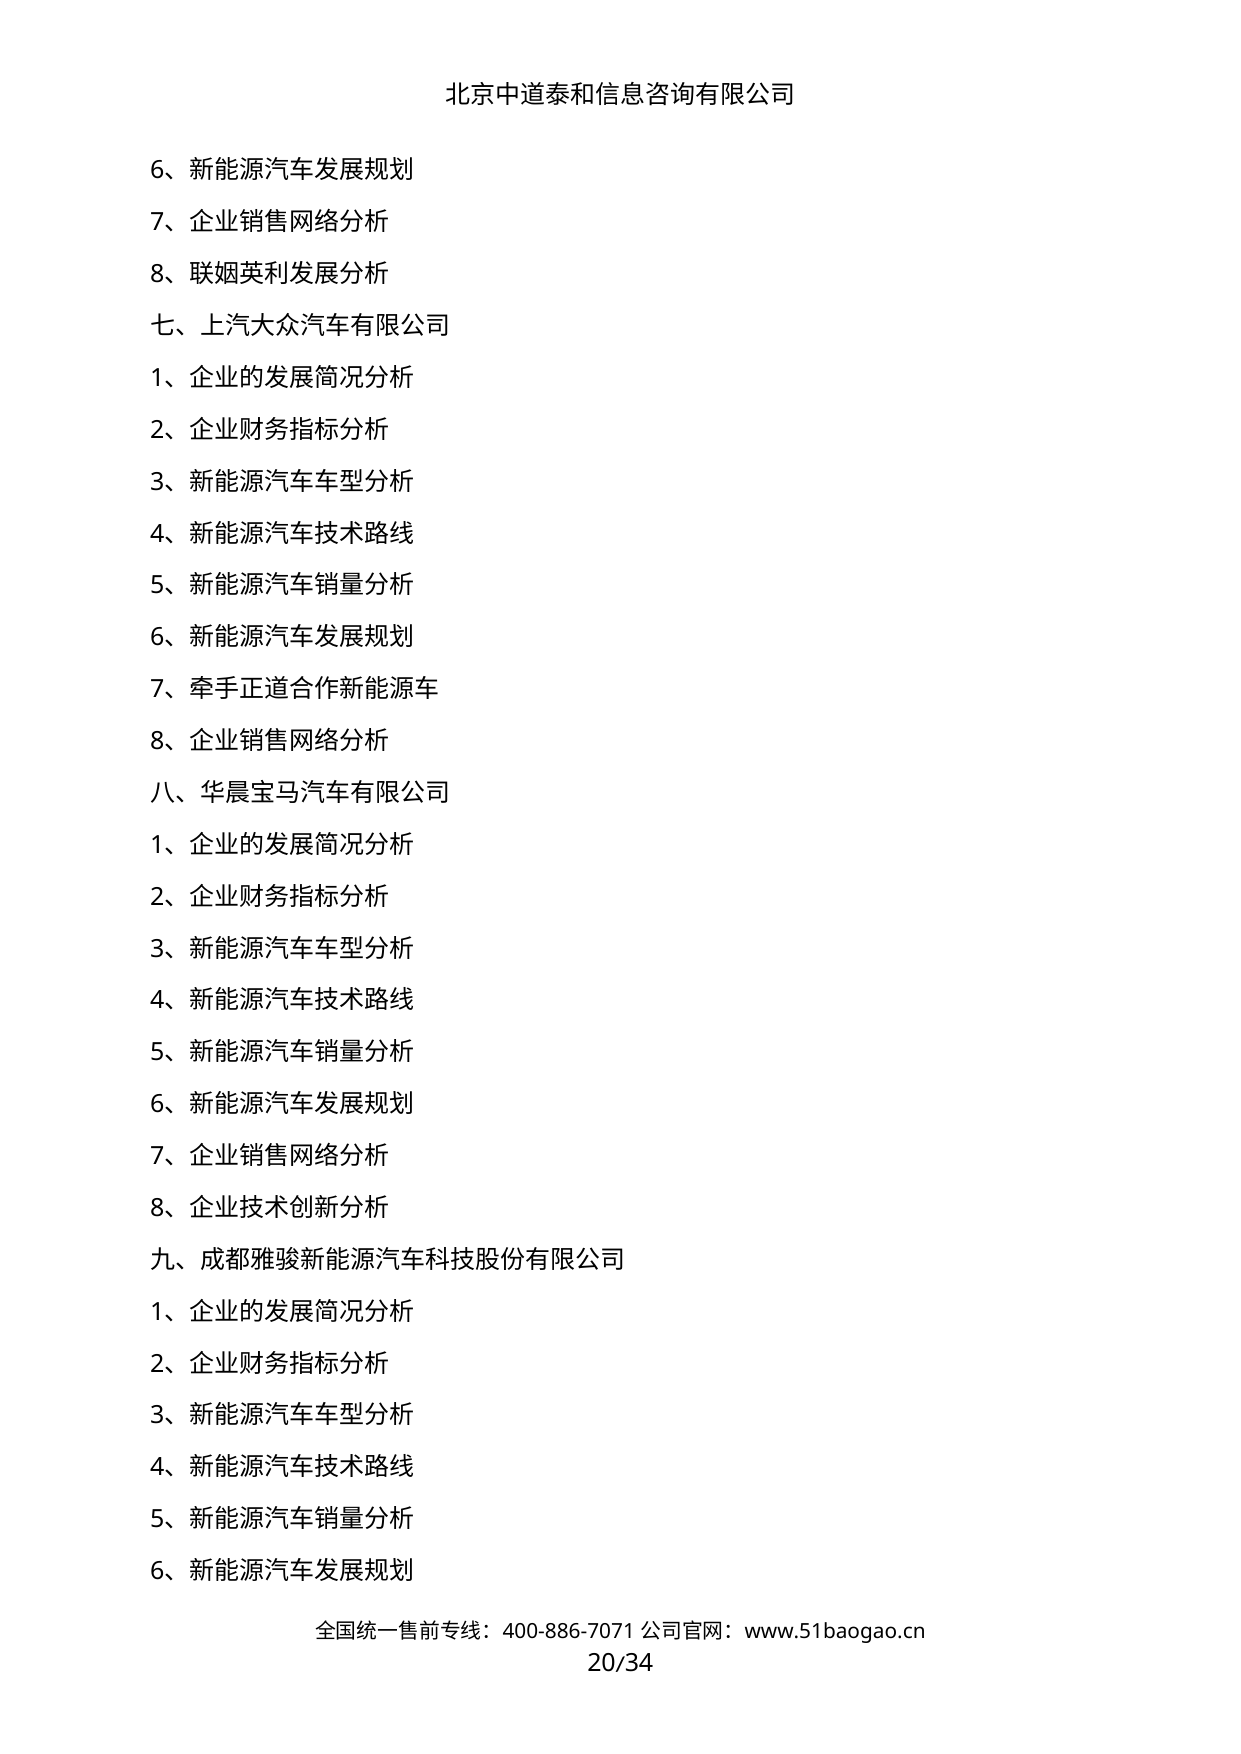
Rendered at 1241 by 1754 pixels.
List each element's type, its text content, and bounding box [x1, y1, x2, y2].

text 2、企业财务指标分析 [150, 876, 1090, 912]
text 2、企业财务指标分析 [150, 409, 1090, 446]
text 6、新能源汽车发展规划 [150, 1084, 1090, 1120]
text 1、企业的发展简况分析 [150, 1291, 1090, 1327]
text 5、新能源汽车销量分析 [150, 1032, 1090, 1068]
text 7、企业销售网络分析 [150, 202, 1090, 238]
text 8、企业销售网络分析 [150, 721, 1090, 757]
text 1、企业的发展简况分析 [150, 824, 1090, 861]
text 1、企业的发展简况分析 [150, 357, 1090, 394]
text 4、新能源汽车技术路线 [150, 513, 1090, 549]
text 八、华晨宝马汽车有限公司 [150, 772, 1090, 809]
text 8、企业技术创新分析 [150, 1187, 1090, 1224]
text 4、新能源汽车技术路线 [150, 1447, 1090, 1483]
text 6、新能源汽车发展规划 [150, 1551, 1090, 1587]
text 4、新能源汽车技术路线 [150, 980, 1090, 1016]
text 2、企业财务指标分析 [150, 1343, 1090, 1379]
text 3、新能源汽车车型分析 [150, 461, 1090, 497]
text 5、新能源汽车销量分析 [150, 1499, 1090, 1535]
text 8、联姻英利发展分析 [150, 254, 1090, 290]
text 6、新能源汽车发展规划 [150, 150, 1090, 186]
text 7、企业销售网络分析 [150, 1136, 1090, 1172]
text 九、成都雅骏新能源汽车科技股份有限公司 [150, 1239, 1090, 1276]
text 七、上汽大众汽车有限公司 [150, 306, 1090, 342]
text 3、新能源汽车车型分析 [150, 928, 1090, 964]
text 7、牵手正道合作新能源车 [150, 669, 1090, 705]
text 3、新能源汽车车型分析 [150, 1395, 1090, 1431]
text 6、新能源汽车发展规划 [150, 617, 1090, 653]
text 5、新能源汽车销量分析 [150, 565, 1090, 601]
